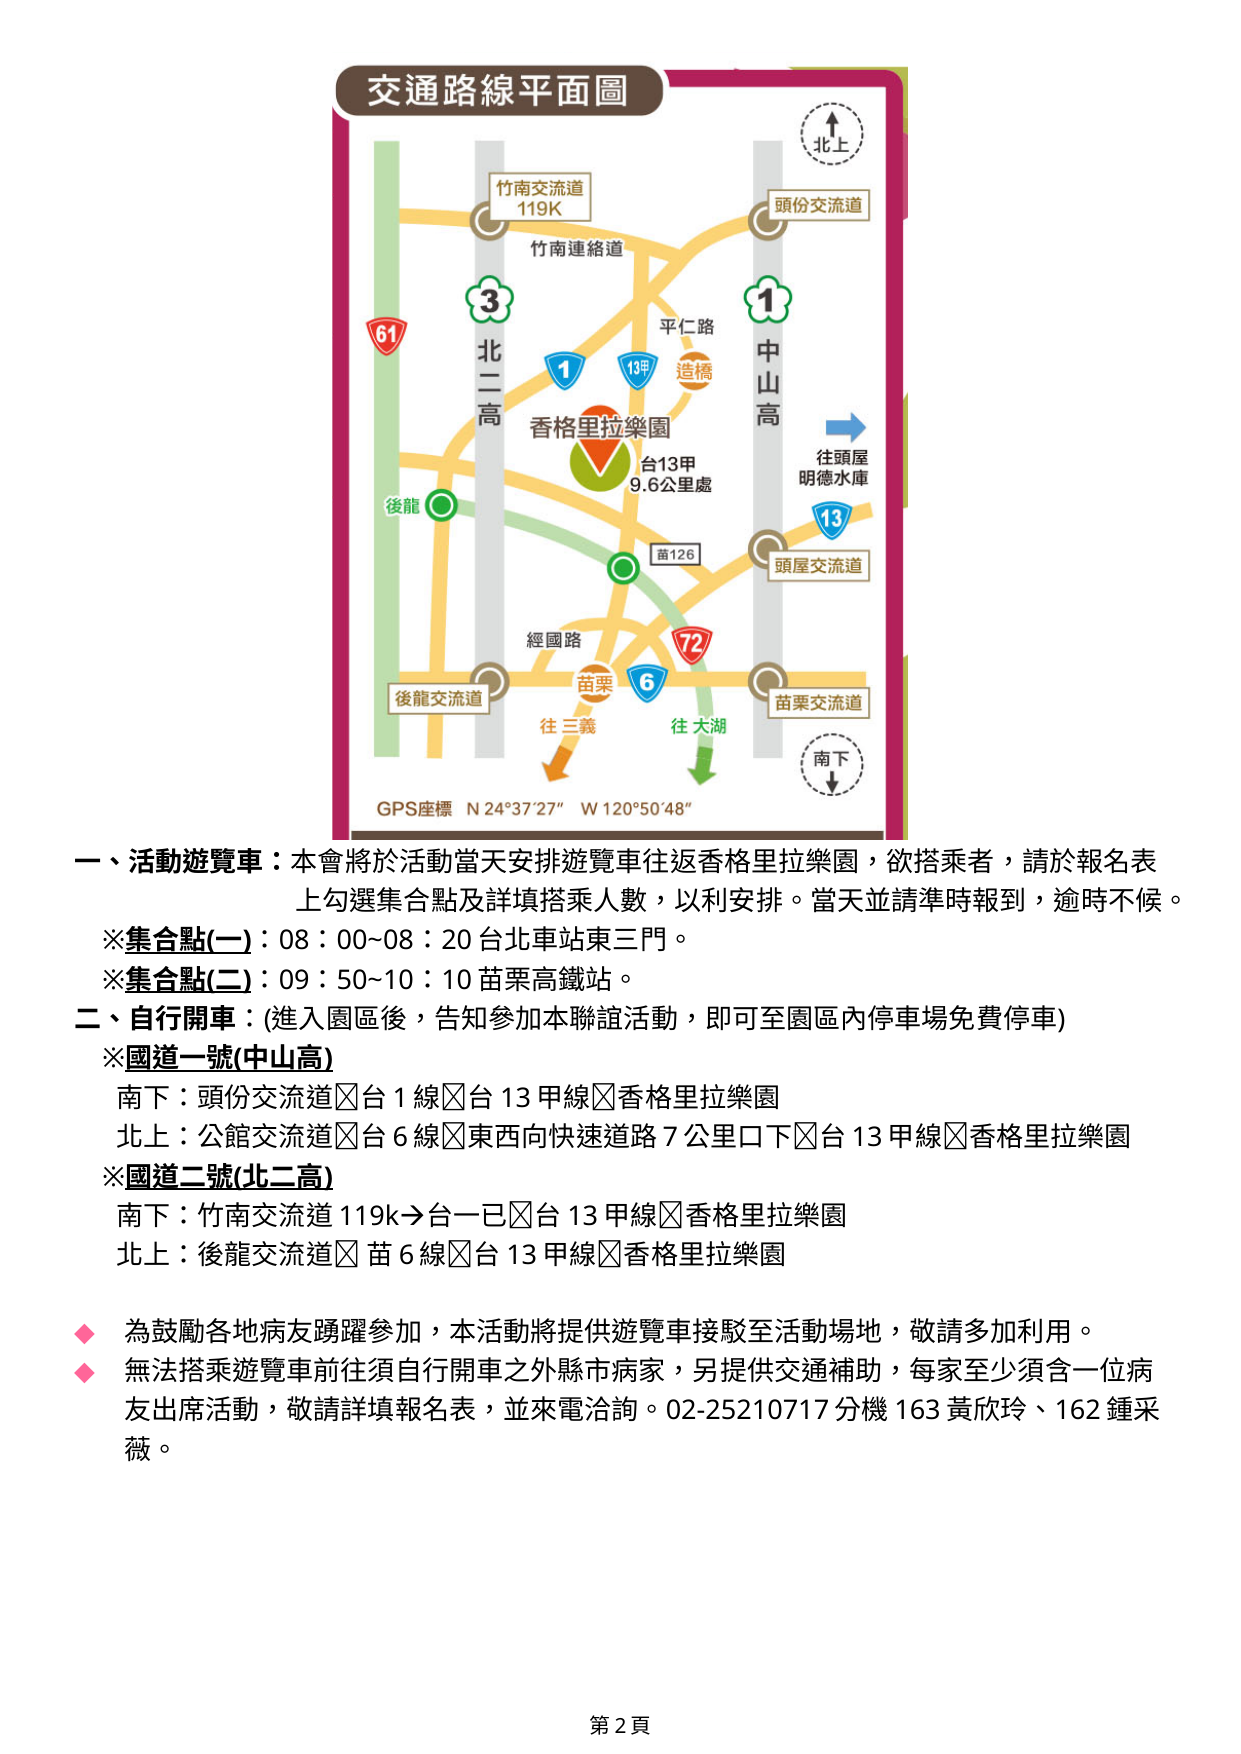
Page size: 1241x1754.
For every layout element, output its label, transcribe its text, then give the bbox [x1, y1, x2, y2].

text 一、活動遊覽車：本會將於活動當天安排遊覽車往返香格里拉樂園，欲搭乘者，請於報名表上勾選集合點及詳填搭乘人數，以利安排。當天並請準時報到，逾時不候。 [74, 840, 1167, 918]
picture [332, 52, 908, 840]
text 北上：公館交流道台6線東西向快速道路7公里口下台13甲線香格里拉樂園 [74, 1115, 1167, 1154]
text 二、自行開車：(進入園區後，告知參加本聯誼活動，即可至園區內停車場免費停車) [74, 997, 1167, 1036]
text 南下：竹南交流道119k台一已台13甲線香格里拉樂園 [74, 1194, 1167, 1233]
text 南下：頭份交流道台1線台13甲線香格里拉樂園 [74, 1076, 1167, 1115]
text ※集合點(二)：09：50~10：10苗栗高鐵站。 [74, 958, 1167, 997]
text 北上：後龍交流道 苗6線台13甲線香格里拉樂園 [74, 1233, 1167, 1273]
text ※集合點(一)：08：00~08：20台北車站東三門。 [74, 918, 1167, 958]
text ※國道二號(北二高) [74, 1154, 1167, 1194]
text ※國道一號(中山高) [74, 1036, 1167, 1076]
list 為鼓勵各地病友踴躍參加，本活動將提供遊覽車接駁至活動場地，敬請多加利用。 [74, 1309, 1167, 1349]
list 無法搭乘遊覽車前往須自行開車之外縣市病家，另提供交通補助，每家至少須含一位病友出席活動，敬請詳填報名表，並來電洽詢。02-25210717分機163黃欣玲、162鍾采薇。 [74, 1349, 1167, 1467]
